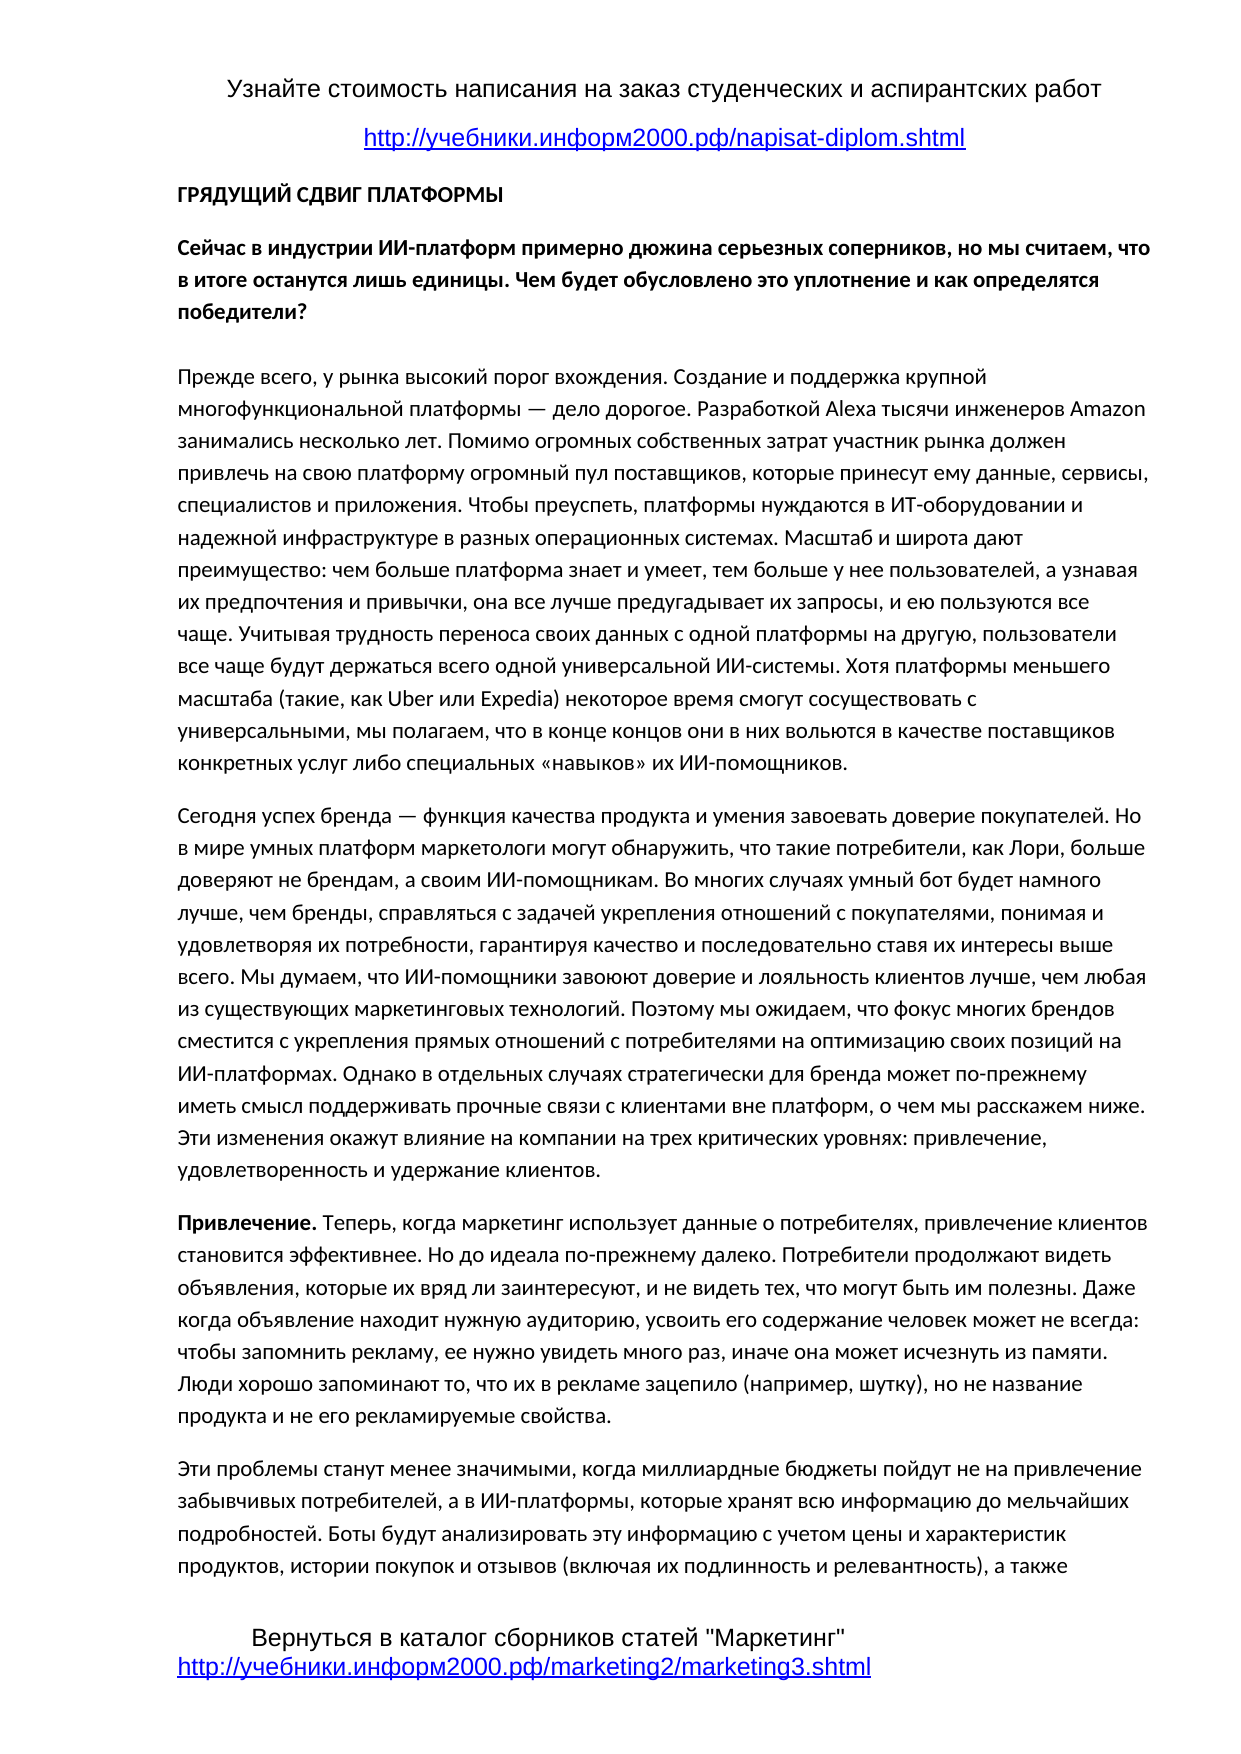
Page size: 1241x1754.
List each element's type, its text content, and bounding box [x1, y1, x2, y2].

text ГРЯДУЩИЙ СДВИГ ПЛАТФОРМЫ [177, 180, 1152, 208]
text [177, 1454, 1152, 1579]
text Привлечение. Теперь, когда маркетинг использует данные о потребителях, привлечение клиентов становится эффективнее. Но до идеала по-прежнему далеко. Потребители продолжают видеть объявления, которые их вряд ли заинтересуют, и не видеть тех, что могут быть им полезны. Даже когда объявление находит нужную аудиторию, усвоить его содержание человек может не всегда: чтобы запомнить рекламу, ее нужно увидеть много раз, иначе она может исчезнуть из памяти. Люди хорошо запоминают то, что их в рекламе зацепило (например, шутку), но не название продукта и не его рекламируемые свойства. [177, 1208, 1152, 1429]
text Сегодня успех бренда — функция качества продукта и умения завоевать доверие покупателей. Но в мире умных платформ маркетологи могут обнаружить, что такие потребители, как Лори, больше доверяют не брендам, а своим ИИ-помощникам. Во многих случаях умный бот будет намного лучше, чем бренды, справляться с задачей укрепления отношений с покупателями, понимая и удовлетворяя их потребности, гарантируя качество и последовательно ставя их интересы выше всего. Мы думаем, что ИИ-помощники завоюют доверие и лояльность клиентов лучше, чем любая из существующих маркетинговых технологий. Поэтому мы ожидаем, что фокус многих брендов сместится с укрепления прямых отношений с потребителями на оптимизацию своих позиций на ИИ-платформах. Однако в отдельных случаях стратегически для бренда может по-прежнему иметь смысл поддерживать прочные связи с клиентами вне платформ, о чем мы расскажем ниже. Эти изменения окажут влияние на компании на трех критических уровнях: привлечение, удовлетворенность и удержание клиентов. [177, 801, 1152, 1183]
text Сейчас в индустрии ИИ-платформ примерно дюжина серьезных соперников, но мы считаем, что в итоге останутся лишь единицы. Чем будет обусловлено это уплотнение и как определятся победители? Прежде всего, у рынка высокий порог вхождения. Создание и поддержка крупной многофункциональной платформы — дело дорогое. Разработкой Alexa тысячи инженеров Amazon занимались несколько лет. Помимо огромных собственных затрат участник рынка должен привлечь на свою платформу огромный пул поставщиков, которые принесут ему данные, сервисы, специалистов и приложения. Чтобы преуспеть, платформы нуждаются в ИТ-оборудовании и надежной инфраструктуре в разных операционных системах. Масштаб и широта дают преимущество: чем больше платформа знает и умеет, тем больше у нее пользователей, а узнавая их предпочтения и привычки, она все лучше предугадывает их запросы, и ею пользуются все чаще. Учитывая трудность переноса своих данных с одной платформы на другую, пользователи все чаще будут держаться всего одной универсальной ИИ-системы. Хотя платформы меньшего масштаба (такие, как Uber или Expedia) некоторое время смогут сосуществовать с универсальными, мы полагаем, что в конце концов они в них вольются в качестве поставщиков конкретных услуг либо специальных «навыков» их ИИ-помощников. [177, 233, 1152, 776]
